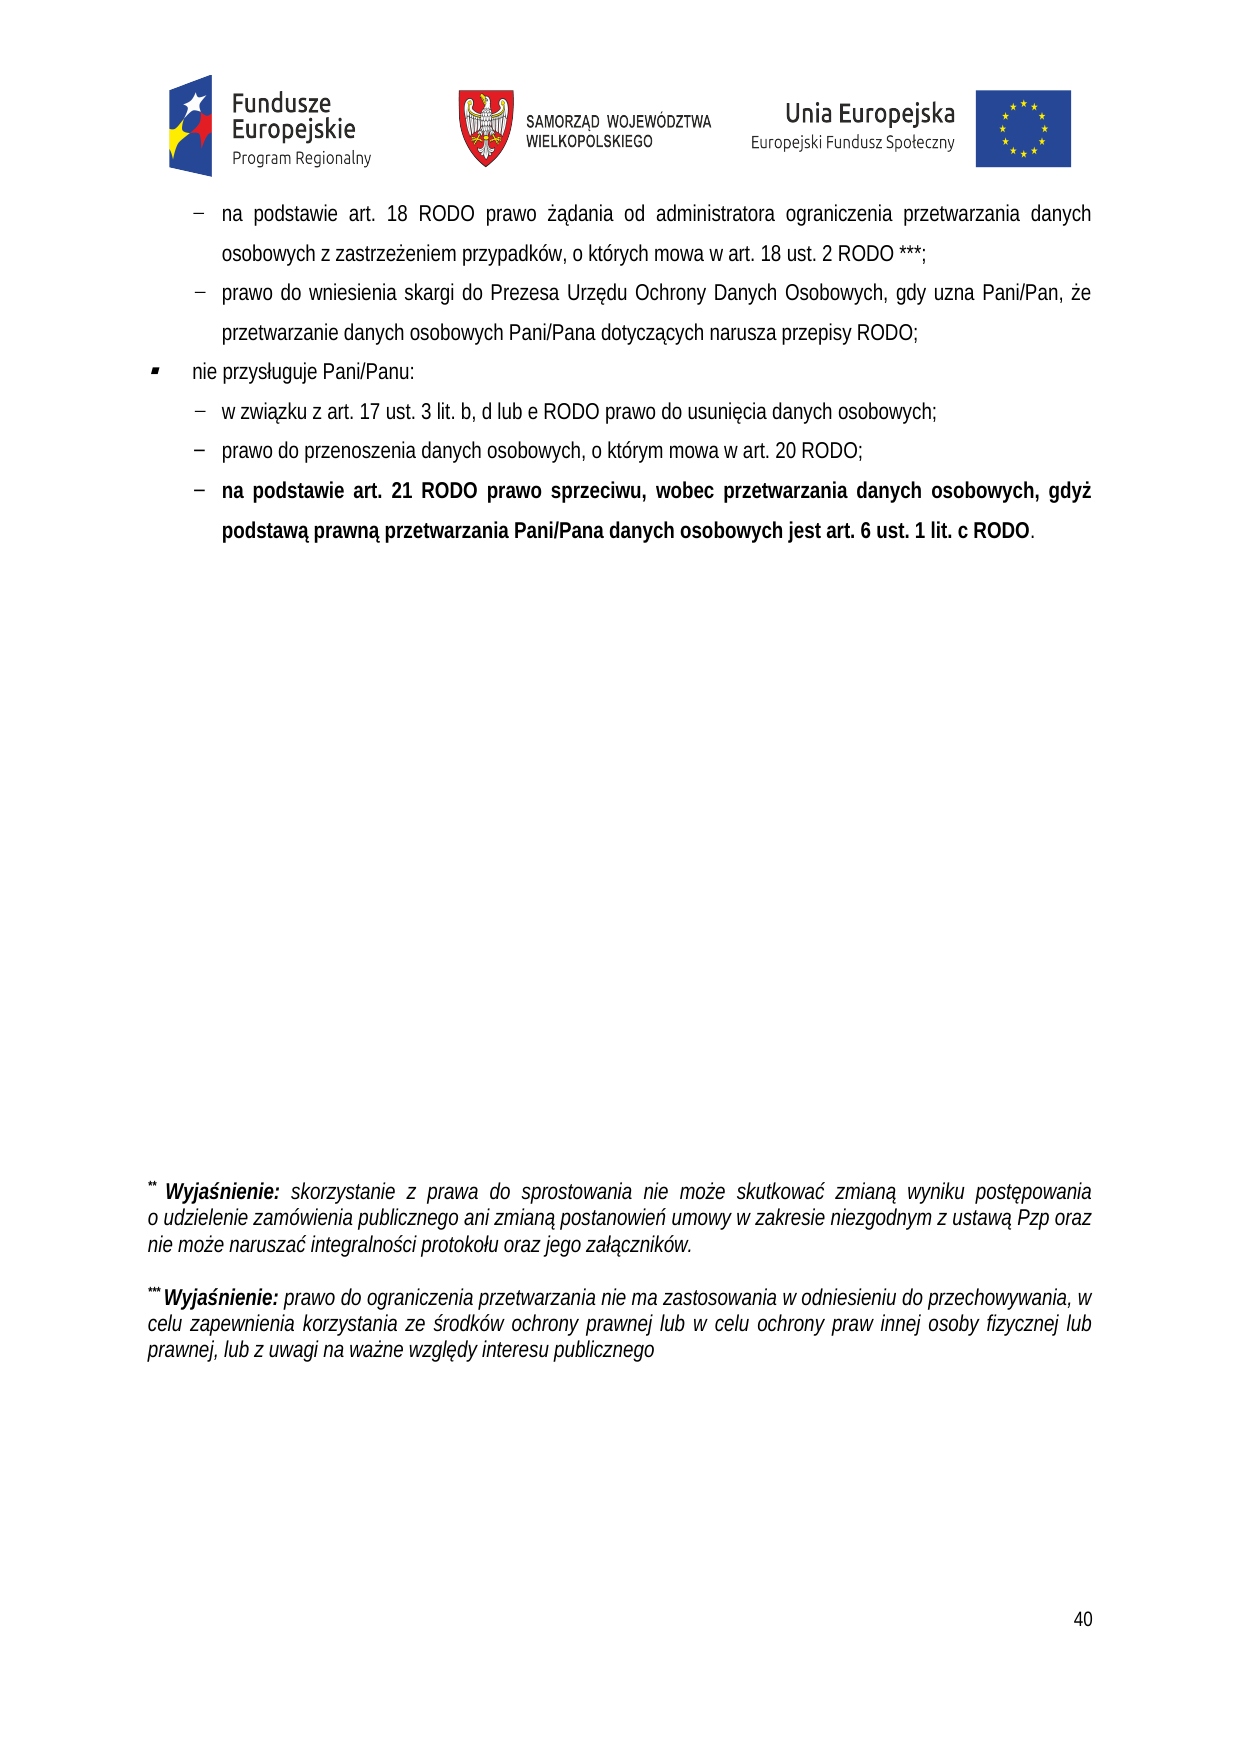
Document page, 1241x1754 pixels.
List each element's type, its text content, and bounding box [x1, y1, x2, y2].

list na podstawie art. 21 RODO prawo sprzeciwu, wobec przetwarzania danych osobowych, gdyż podstawą prawną przetwarzania Pani/Pana danych osobowych jest art. 6 ust. 1 lit. c RODO. [192, 477, 1092, 543]
picture [169, 75, 1072, 177]
list prawo do wniesienia skargi do Prezesa Urzędu Ochrony Danych Osobowych, gdy uzna Pani/Pan, że przetwarzanie danych osobowych Pani/Pana dotyczących narusza przepisy RODO; [192, 279, 1092, 345]
list w związku z art. 17 ust. 3 lit. b, d lub e RODO prawo do usunięcia danych osobowych; [192, 398, 1092, 424]
text *** Wyjaśnienie: prawo do ograniczenia przetwarzania nie ma zastosowania w odniesieniu do przechowywania, w celu zapewnienia korzystania ze środków ochrony prawnej lub w celu ochrony praw innej osoby fizycznej lub prawnej, lub z uwagi na ważne względy interesu publicznego [148, 1283, 1092, 1362]
list ** Wyjaśnienie: skorzystanie z prawa do sprostowania nie może skutkować zmianą wyniku postępowania o udzielenie zamówienia publicznego ani zmianą postanowień umowy w zakresie niezgodnym z ustawą Pzp oraz nie może naruszać integralności protokołu oraz jego załączników. [148, 1178, 1092, 1257]
list na podstawie art. 18 RODO prawo żądania od administratora ograniczenia przetwarzania danych osobowych z zastrzeżeniem przypadków, o których mowa w art. 18 ust. 2 RODO ***; [192, 200, 1092, 266]
list nie przysługuje Pani/Panu: [148, 358, 1092, 385]
list prawo do przenoszenia danych osobowych, o którym mowa w art. 20 RODO; [192, 437, 1092, 464]
